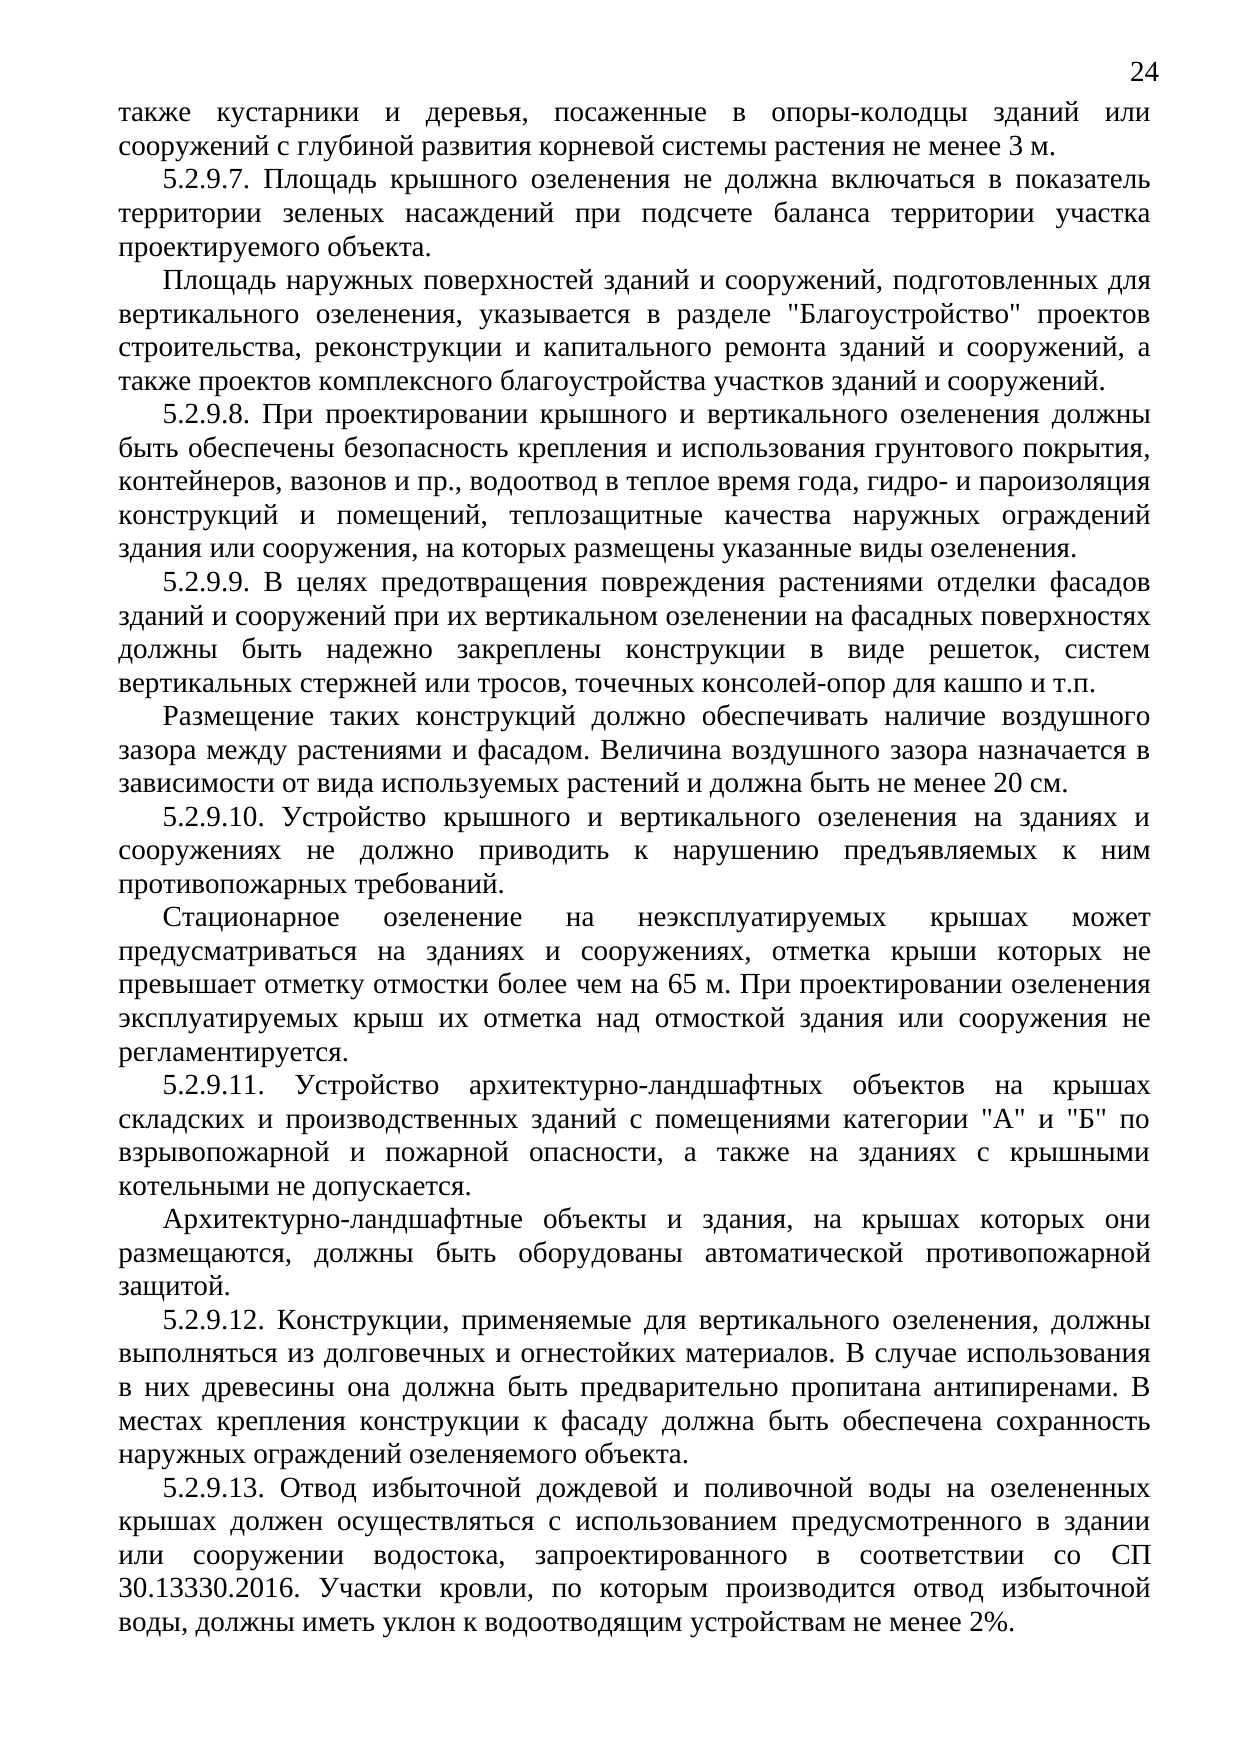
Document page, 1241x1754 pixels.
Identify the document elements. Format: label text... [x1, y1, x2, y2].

text 5.2.9.12. Конструкции, применяемые для вертикального озеленения, должны выполняться из долговечных и огнестойких материалов. В случае использования в них древесины она должна быть предварительно пропитана антипиренами. В местах крепления конструкции к фасаду должна быть обеспечена сохранность наружных ограждений озеленяемого объекта. [118, 1302, 1152, 1470]
text Площадь наружных поверхностей зданий и сооружений, подготовленных для вертикального озеленения, указывается в разделе "Благоустройство" проектов строительства, реконструкции и капитального ремонта зданий и сооружений, а также проектов комплексного благоустройства участков зданий и сооружений. [118, 262, 1152, 396]
text 5.2.9.11. Устройство архитектурно-ландшафтных объектов на крышах складских и производственных зданий с помещениями категории "А" и "Б" по взрывопожарной и пожарной опасности, а также на зданиях с крышными котельными не допускается. [118, 1067, 1152, 1201]
text Архитектурно-ландшафтные объекты и здания, на крышах которых они размещаются, должны быть оборудованы автоматической противопожарной защитой. [118, 1201, 1152, 1302]
text Стационарное озеленение на неэксплуатируемых крышах может предусматриваться на зданиях и сооружениях, отметка крыши которых не превышает отметку отмостки более чем на . При проектировании озеленения эксплуатируемых крыш их отметка над отмосткой здания или сооружения не регламентируется. [118, 899, 1152, 1067]
text 5.2.9.10. Устройство крышного и вертикального озеленения на зданиях и сооружениях не должно приводить к нарушению предъявляемых к ним противопожарных требований. [118, 799, 1152, 899]
text 5.2.9.9. В целях предотвращения повреждения растениями отделки фасадов зданий и сооружений при их вертикальном озеленении на фасадных поверхностях должны быть надежно закреплены конструкции в виде решеток, систем вертикальных стержней или тросов, точечных консолей-опор для кашпо и т.п. [118, 564, 1152, 698]
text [118, 94, 1152, 162]
text 5.2.9.8. При проектировании крышного и вертикального озеленения должны быть обеспечены безопасность крепления и использования грунтового покрытия, контейнеров, вазонов и пр., водоотвод в теплое время года, гидро- и пароизоляция конструкций и помещений, теплозащитные качества наружных ограждений здания или сооружения, на которых размещены указанные виды озеленения. [118, 396, 1152, 564]
text 5.2.9.13. Отвод избыточной дождевой и поливочной воды на озелененных крышах должен осуществляться с использованием предусмотренного в здании или сооружении водостока, запроектированного в соответствии со СП 30.13330.2016. Участки кровли, по которым производится отвод избыточной воды, должны иметь уклон к водоотводящим устройствам не менее 2%. [118, 1470, 1152, 1637]
text 5.2.9.7. Площадь крышного озеленения не должна включаться в показатель территории зеленых насаждений при подсчете баланса территории участка проектируемого объекта. [118, 162, 1152, 262]
text Размещение таких конструкций должно обеспечивать наличие воздушного зазора между растениями и фасадом. Величина воздушного зазора назначается в зависимости от вида используемых растений и должна быть не менее . [118, 698, 1152, 799]
